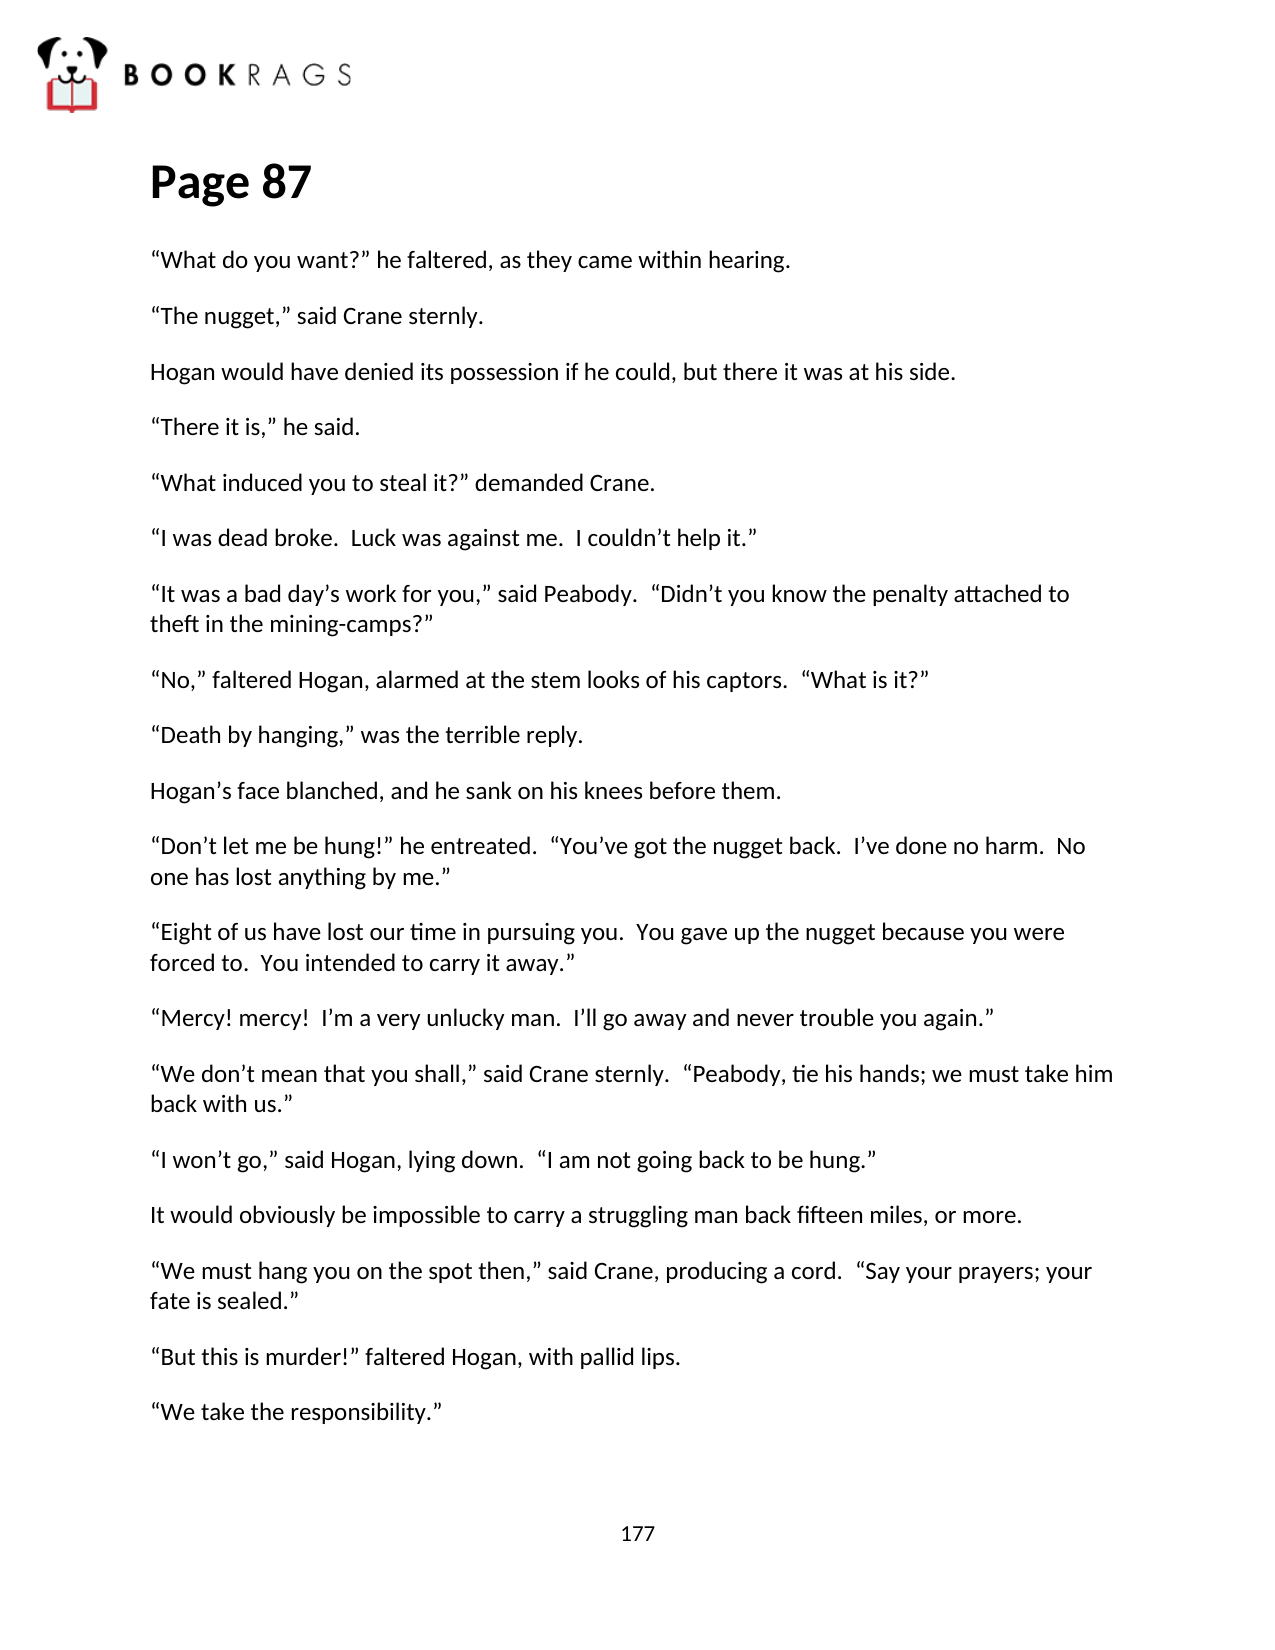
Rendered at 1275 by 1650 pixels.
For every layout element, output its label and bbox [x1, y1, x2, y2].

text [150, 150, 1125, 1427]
picture [37, 37, 351, 113]
